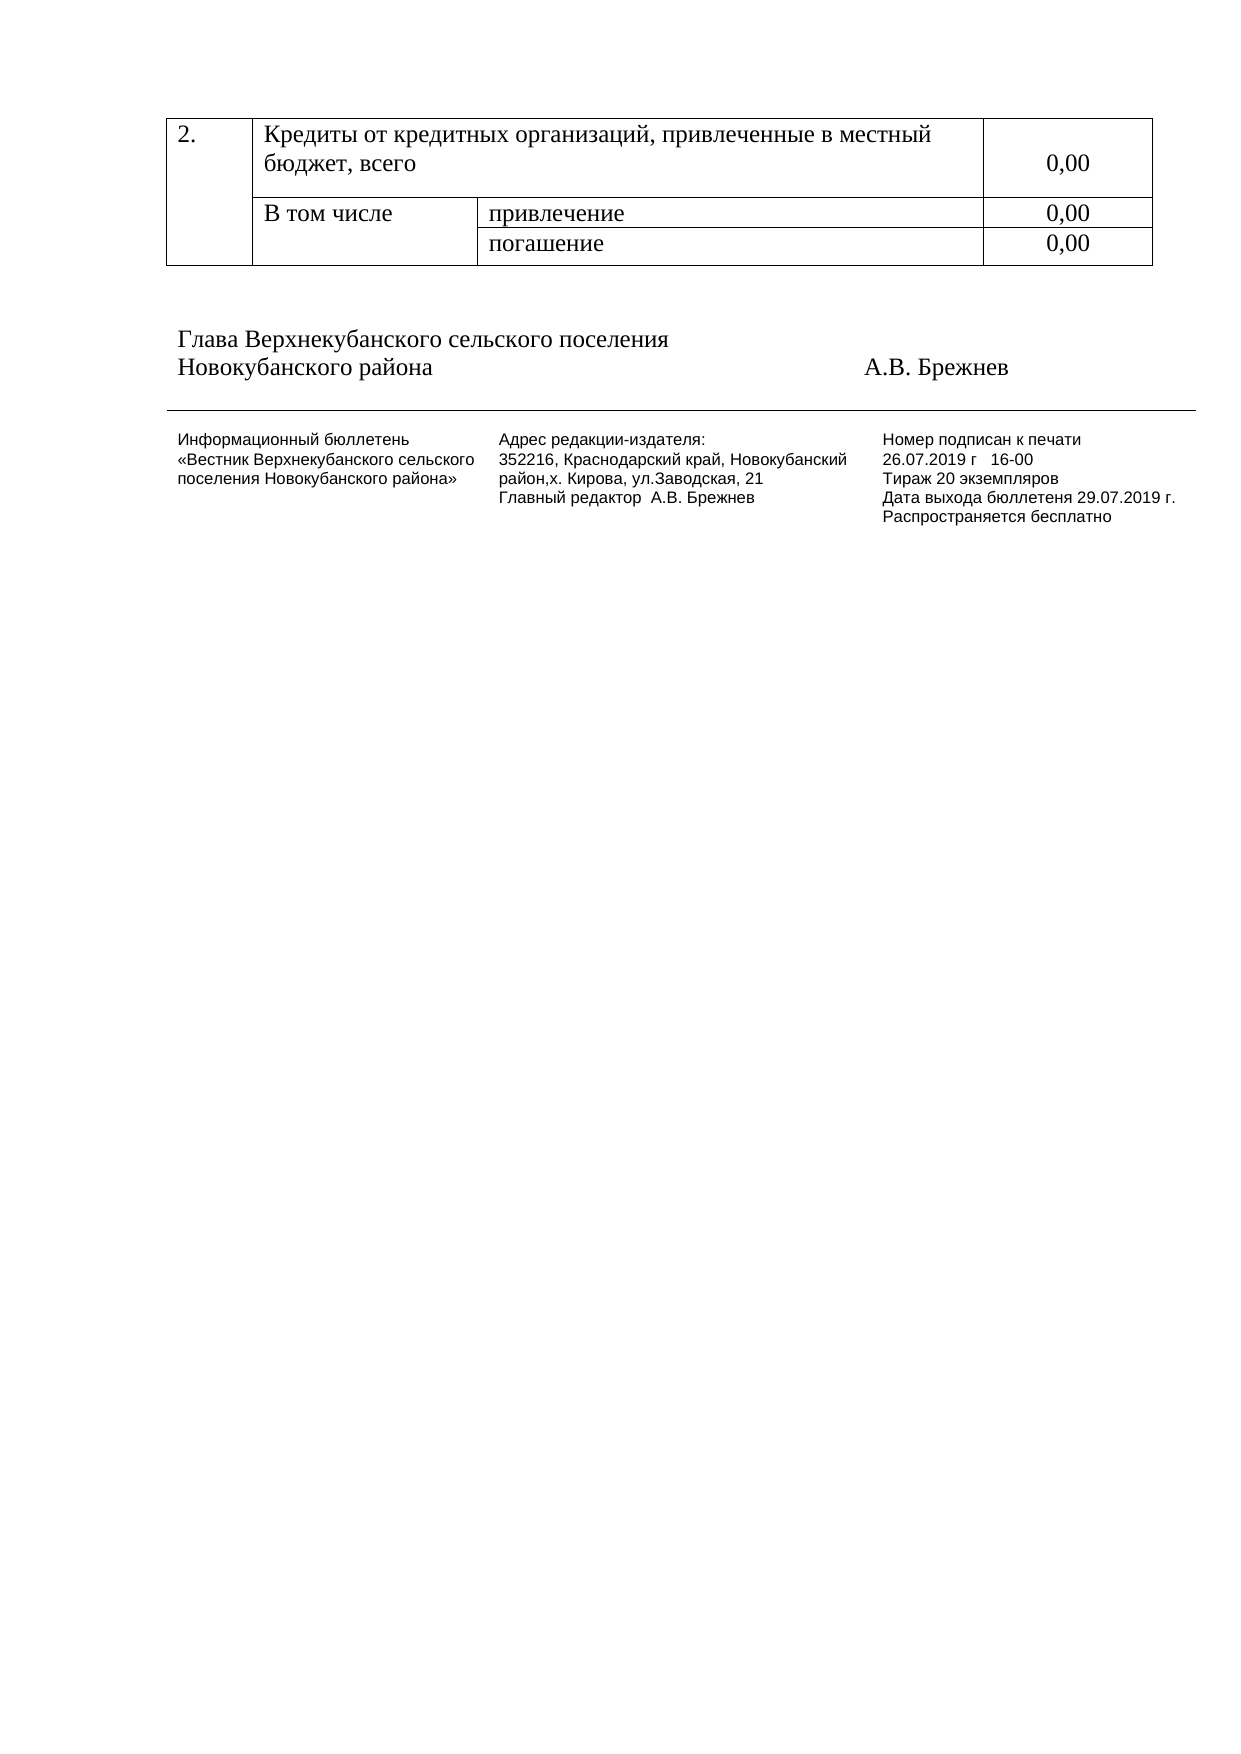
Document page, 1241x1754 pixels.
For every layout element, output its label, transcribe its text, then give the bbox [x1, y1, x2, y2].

text Новокубанского района А.В. Брежнев [177, 352, 1181, 381]
table_cell 2. [167, 119, 252, 265]
table_cell 0,00 [984, 228, 1152, 265]
text Глава Верхнекубанского сельского поселения [177, 324, 1181, 352]
table_header Информационный бюллетень «Вестник Верхнекубанского сельского поселения Новокубанского района» [167, 411, 487, 526]
table_cell 0,00 [984, 198, 1152, 227]
table_header Адрес редакции-издателя: 352216, Краснодарский край, Новокубанский район,х. Кирова, ул.Заводская, 21 Главный редактор А.В. Брежнев [488, 411, 871, 526]
table_cell привлечение [478, 198, 983, 227]
table_cell погашение [478, 228, 983, 265]
table_header Номер подписан к печати 26.07.2019 г 16-00 Тираж 20 экземпляров Дата выхода бюллетеня 29.07.2019 г. Распространяется бесплатно [872, 411, 1196, 526]
table_cell В том числе [253, 198, 477, 265]
table_cell Кредиты от кредитных организаций, привлеченные в местный бюджет, всего [253, 119, 983, 197]
table_cell 0,00 [984, 119, 1152, 197]
